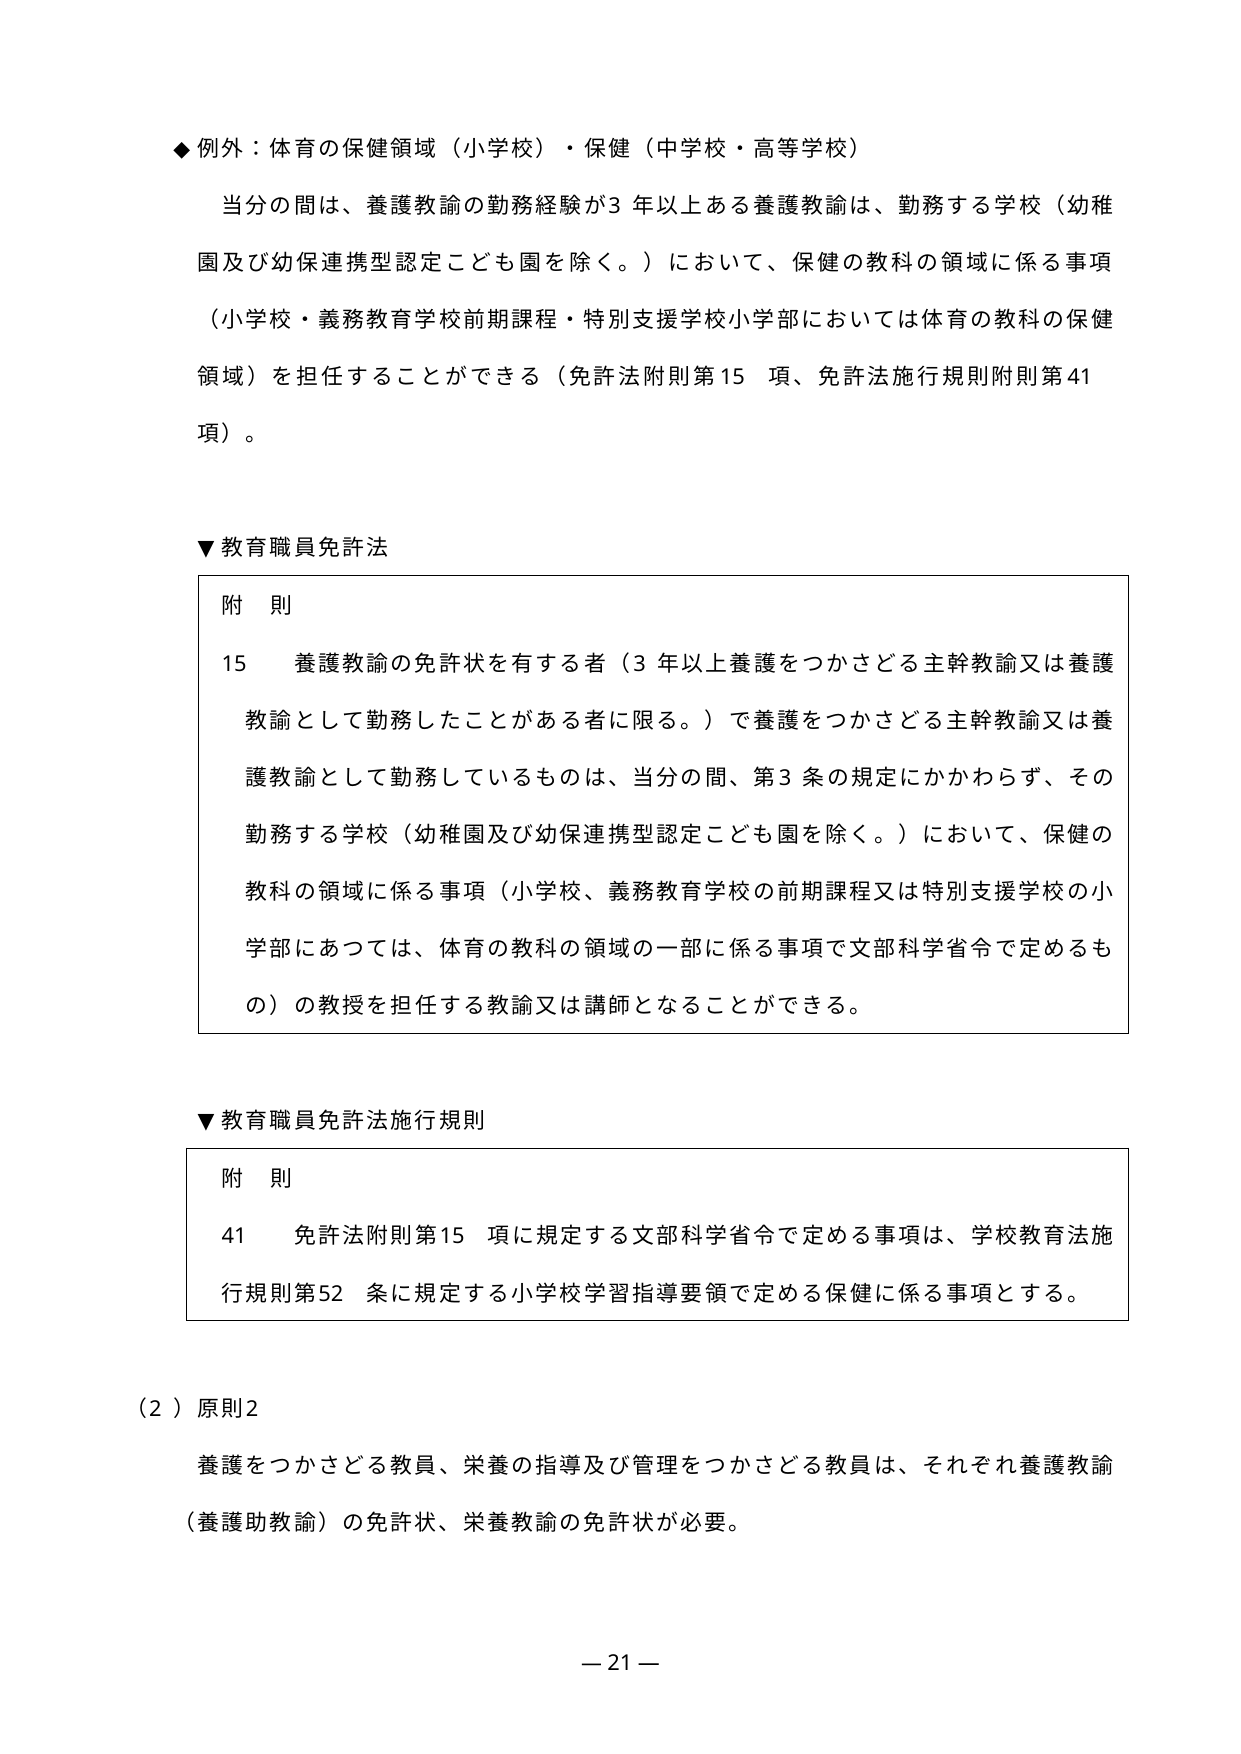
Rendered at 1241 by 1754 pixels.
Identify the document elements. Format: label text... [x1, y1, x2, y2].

text ▼教育職員免許法 [183, 518, 1116, 575]
table_header 附 則 41 免許法附則第15項に規定する文部科学省令で定める事項は、学校教育法施行規則第52条に規定する小学校学習指導要領で定める保健に係る事項とする。 [187, 1149, 1128, 1320]
text （2）原則2 [125, 1378, 1116, 1435]
text ▼教育職員免許法施行規則 [183, 1091, 1116, 1148]
table_header 附 則 15 養護教諭の免許状を有する者（3年以上養護をつかさどる主幹教諭又は養護教諭として勤務したことがある者に限る。）で養護をつかさどる主幹教諭又は養護教諭として勤務しているものは、当分の間、第3条の規定にかかわらず、その勤務する学校（幼稚園及び幼保連携型認定こども園を除く。）において、保健の教科の領域に係る事項（小学校、義務教育学校の前期課程又は特別支援学校の小学部にあつては、体育の教科の領域の一部に係る事項で文部科学省令で定めるもの）の教授を担任する教諭又は講師となることができる。 [199, 576, 1128, 1032]
text 養護をつかさどる教員、栄養の指導及び管理をつかさどる教員は、それぞれ養護教諭（養護助教諭）の免許状、栄養教諭の免許状が必要。 [169, 1435, 1116, 1549]
text ◆例外：体育の保健領域（小学校）・保健（中学校・高等学校） [169, 118, 1116, 175]
text 当分の間は、養護教諭の勤務経験が3年以上ある養護教諭は、勤務する学校（幼稚園及び幼保連携型認定こども園を除く。）において、保健の教科の領域に係る事項（小学校・義務教育学校前期課程・特別支援学校小学部においては体育の教科の保健領域）を担任することができる（免許法附則第15項、免許法施行規則附則第41項）。 [183, 175, 1116, 461]
